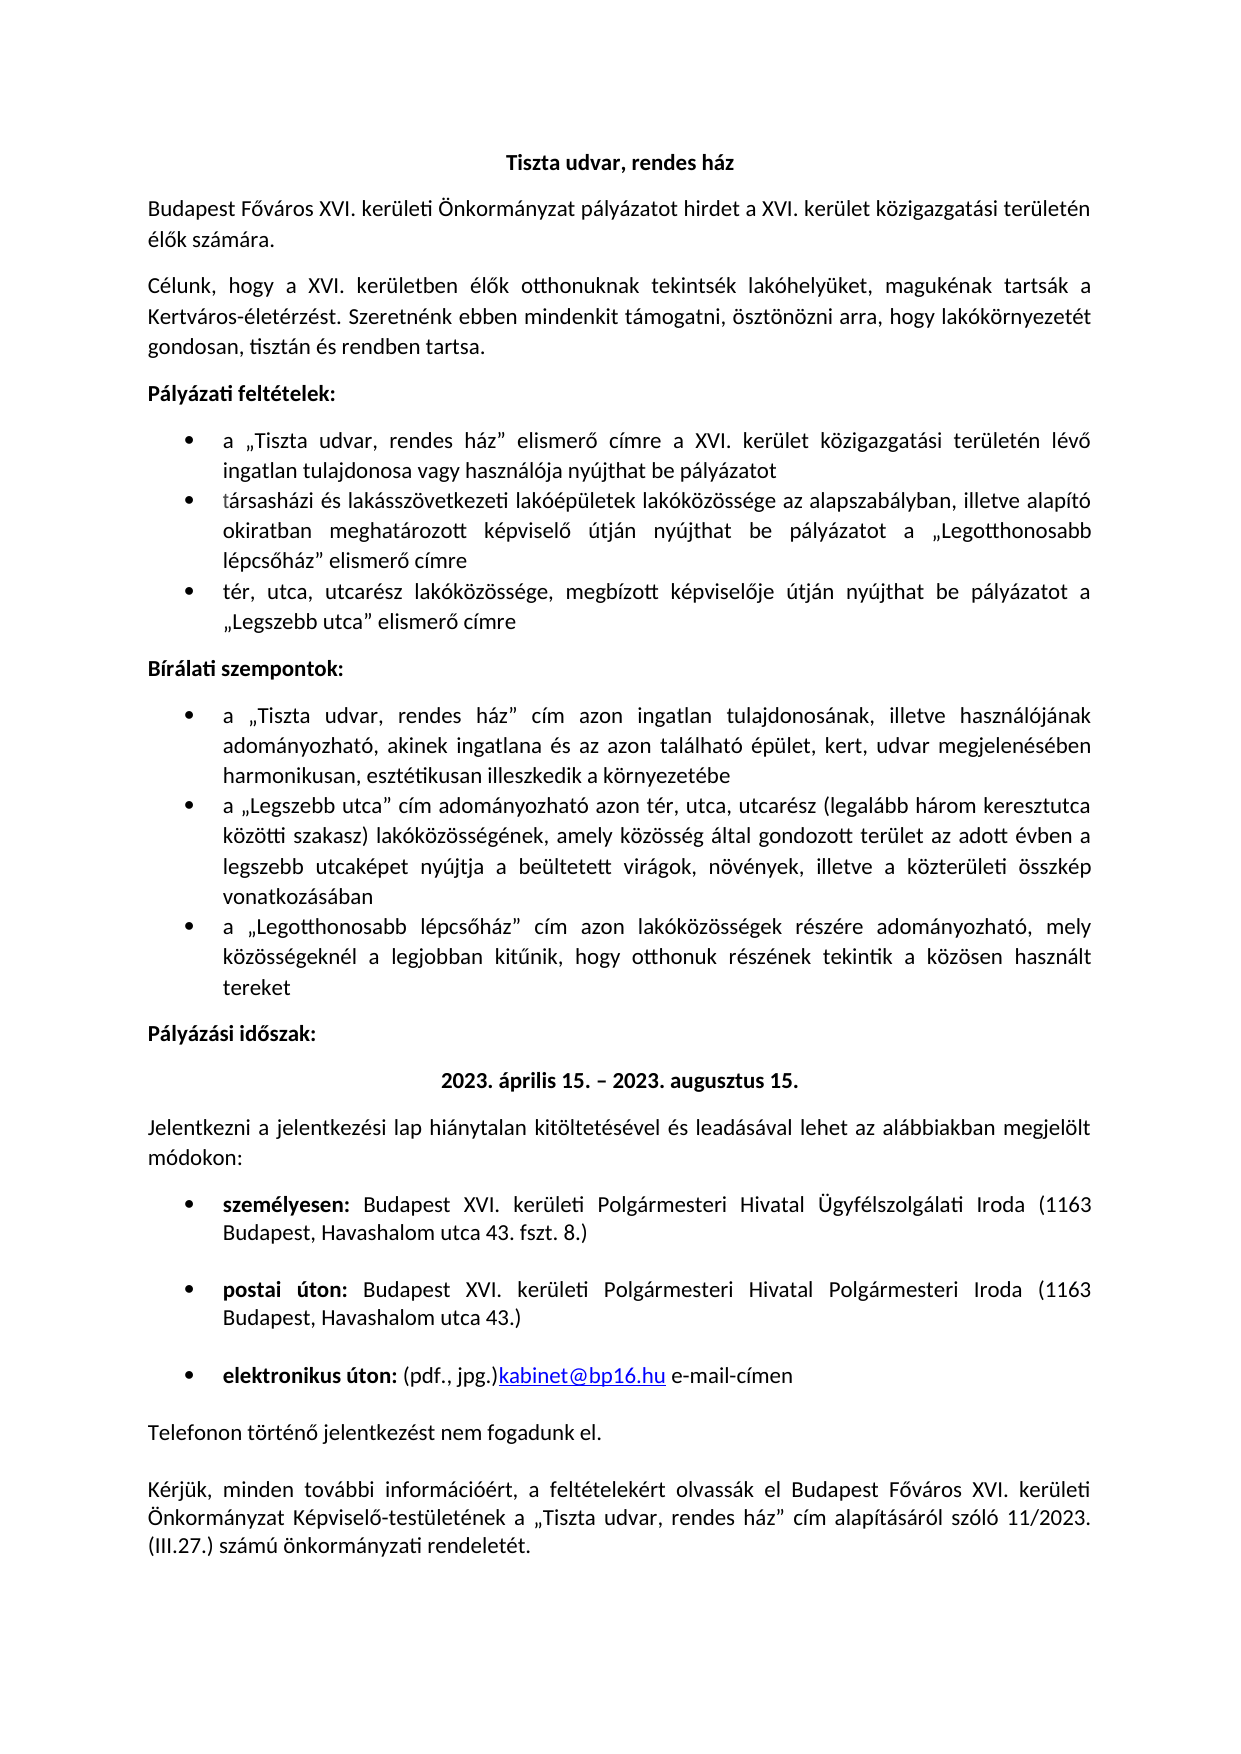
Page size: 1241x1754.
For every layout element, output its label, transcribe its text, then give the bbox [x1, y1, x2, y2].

text Telefonon történő jelentkezést nem fogadunk el. [148, 1418, 1093, 1446]
list postai úton: Budapest XVI. kerületi Polgármesteri Hivatal Polgármesteri Iroda (1163 Budapest, Havashalom utca 43.) [185, 1276, 1093, 1332]
list a „Legotthonosabb lépcsőház” cím azon lakóközösségek részére adományozható, mely közösségeknél a legjobban kitűnik, hogy otthonuk részének tekintik a közösen használt tereket [185, 912, 1093, 1001]
text Tiszta udvar, rendes ház [148, 148, 1093, 176]
list elektronikus úton: (pdf., jpg.)kabinet@bp16.hu e-mail-címen [185, 1361, 1093, 1389]
text 2023. április 15. – 2023. augusztus 15. [148, 1066, 1093, 1094]
list társasházi és lakásszövetkezeti lakóépületek lakóközössége az alapszabályban, illetve alapító okiratban meghatározott képviselő útján nyújthat be pályázatot a „Legotthonosabb lépcsőház” elismerő címre [185, 486, 1093, 574]
text Kérjük, minden további információért, a feltételekért olvassák el Budapest Főváros XVI. kerületi Önkormányzat Képviselő-testületének a „Tiszta udvar, rendes ház” cím alapításáról szóló 11/2023. (III.27.) számú önkormányzati rendeletét. [148, 1475, 1093, 1559]
text Budapest Főváros XVI. kerületi Önkormányzat pályázatot hirdet a XVI. kerület közigazgatási területén élők számára. [148, 194, 1093, 253]
text Pályázási időszak: [148, 1019, 1093, 1047]
list személyesen: Budapest XVI. kerületi Polgármesteri Hivatal Ügyfélszolgálati Iroda (1163 Budapest, Havashalom utca 43. fszt. 8.) [185, 1190, 1093, 1246]
list a „Tiszta udvar, rendes ház” cím azon ingatlan tulajdonosának, illetve használójának adományozható, akinek ingatlana és az azon található épület, kert, udvar megjelenésében harmonikusan, esztétikusan illeszkedik a környezetébe [185, 701, 1093, 789]
text Célunk, hogy a XVI. kerületben élők otthonuknak tekintsék lakóhelyüket, magukénak tartsák a Kertváros-életérzést. Szeretnénk ebben mindenkit támogatni, ösztönözni arra, hogy lakókörnyezetét gondosan, tisztán és rendben tartsa. [148, 272, 1093, 360]
text Pályázati feltételek: [148, 379, 1093, 407]
list a „Legszebb utca” cím adományozható azon tér, utca, utcarész (legalább három keresztutca közötti szakasz) lakóközösségének, amely közösség által gondozott terület az adott évben a legszebb utcaképet nyújtja a beültetett virágok, növények, illetve a közterületi összkép vonatkozásában [185, 791, 1093, 910]
text Jelentkezni a jelentkezési lap hiánytalan kitöltetésével és leadásával lehet az alábbiakban megjelölt módokon: [148, 1113, 1093, 1171]
text Bírálati szempontok: [148, 654, 1093, 682]
list tér, utca, utcarész lakóközössége, megbízott képviselője útján nyújthat be pályázatot a „Legszebb utca” elismerő címre [185, 577, 1093, 635]
list a „Tiszta udvar, rendes ház” elismerő címre a XVI. kerület közigazgatási területén lévő ingatlan tulajdonosa vagy használója nyújthat be pályázatot [185, 426, 1093, 484]
